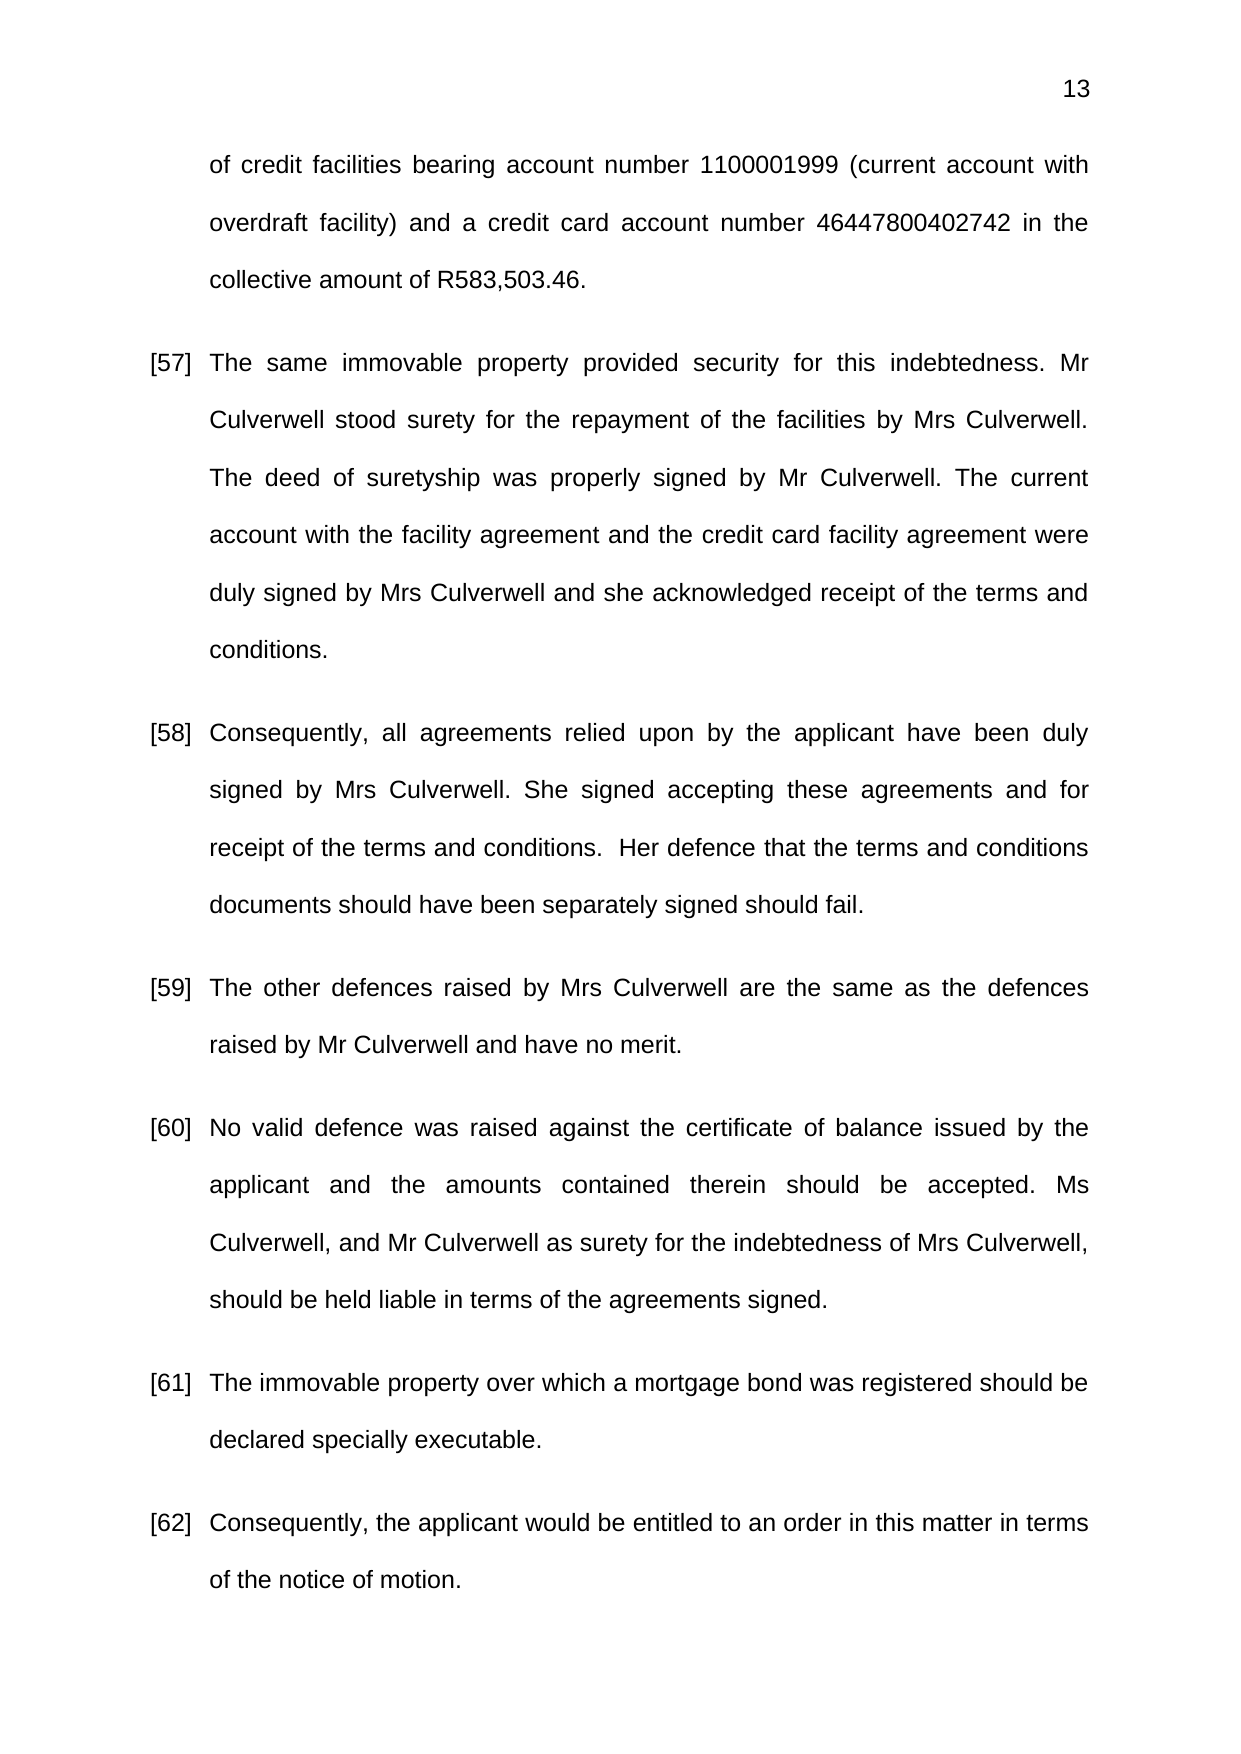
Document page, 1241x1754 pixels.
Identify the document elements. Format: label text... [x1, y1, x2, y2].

list [58] Consequently, all agreements relied upon by the applicant have been duly signed by Mrs Culverwell. She signed accepting these agreements and for receipt of the terms and conditions. Her defence that the terms and conditions documents should have been separately signed should fail. [150, 717, 1090, 919]
list [59] The other defences raised by Mrs Culverwell are the same as the defences raised by Mr Culverwell and have no merit. [150, 972, 1090, 1059]
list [150, 150, 1090, 294]
list [60] No valid defence was raised against the certificate of balance issued by the applicant and the amounts contained therein should be accepted. Ms Culverwell, and Mr Culverwell as surety for the indebtedness of Mrs Culverwell, should be held liable in terms of the agreements signed. [150, 1112, 1090, 1314]
list [61] The immovable property over which a mortgage bond was registered should be declared specially executable. [150, 1367, 1090, 1454]
list [57] The same immovable property provided security for this indebtedness. Mr Culverwell stood surety for the repayment of the facilities by Mrs Culverwell. The deed of suretyship was properly signed by Mr Culverwell. The current account with the facility agreement and the credit card facility agreement were duly signed by Mrs Culverwell and she acknowledged receipt of the terms and conditions. [150, 347, 1090, 664]
list [62] Consequently, the applicant would be entitled to an order in this matter in terms of the notice of motion. [150, 1507, 1090, 1594]
